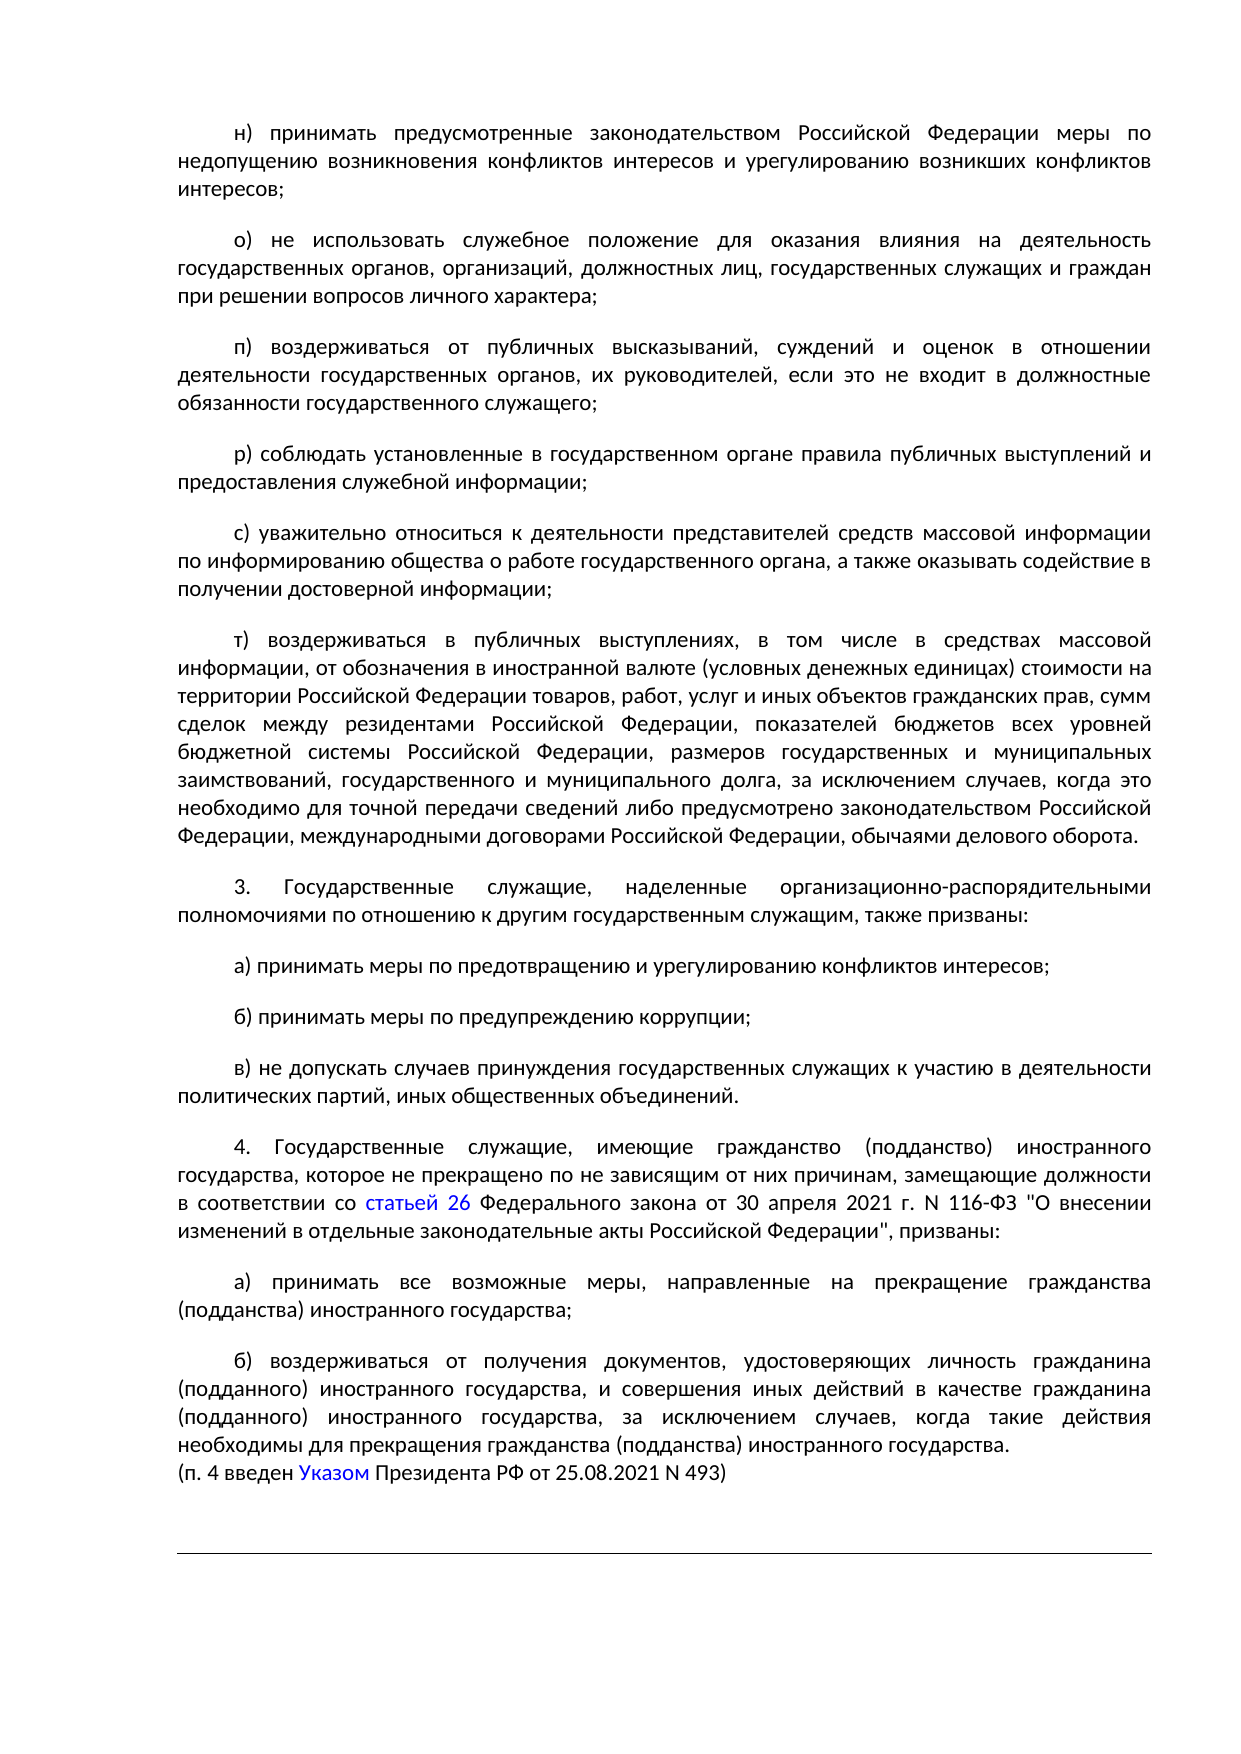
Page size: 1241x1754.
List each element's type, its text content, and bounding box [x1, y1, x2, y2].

text 4. Государственные служащие, имеющие гражданство (подданство) иностранного государства, которое не прекращено по не зависящим от них причинам, замещающие должности в соответствии со статьей 26 Федерального закона от 30 апреля 2021 г. N 116-ФЗ "О внесении изменений в отдельные законодательные акты Российской Федерации", призваны: [177, 1132, 1152, 1244]
text с) уважительно относиться к деятельности представителей средств массовой информации по информированию общества о работе государственного органа, а также оказывать содействие в получении достоверной информации; [177, 518, 1152, 602]
text 3. Государственные служащие, наделенные организационно-распорядительными полномочиями по отношению к другим государственным служащим, также призваны: [177, 872, 1152, 928]
text п) воздерживаться от публичных высказываний, суждений и оценок в отношении деятельности государственных органов, их руководителей, если это не входит в должностные обязанности государственного служащего; [177, 332, 1152, 416]
text о) не использовать служебное положение для оказания влияния на деятельность государственных органов, организаций, должностных лиц, государственных служащих и граждан при решении вопросов личного характера; [177, 225, 1152, 309]
text а) принимать все возможные меры, направленные на прекращение гражданства (подданства) иностранного государства; [177, 1267, 1152, 1323]
text (п. 4 введен Указом Президента РФ от 25.08.2021 N 493) [177, 1458, 1152, 1486]
text в) не допускать случаев принуждения государственных служащих к участию в деятельности политических партий, иных общественных объединений. [177, 1053, 1152, 1109]
text т) воздерживаться в публичных выступлениях, в том числе в средствах массовой информации, от обозначения в иностранной валюте (условных денежных единицах) стоимости на территории Российской Федерации товаров, работ, услуг и иных объектов гражданских прав, сумм сделок между резидентами Российской Федерации, показателей бюджетов всех уровней бюджетной системы Российской Федерации, размеров государственных и муниципальных заимствований, государственного и муниципального долга, за исключением случаев, когда это необходимо для точной передачи сведений либо предусмотрено законодательством Российской Федерации, международными договорами Российской Федерации, обычаями делового оборота. [177, 625, 1152, 849]
text б) принимать меры по предупреждению коррупции; [177, 1002, 1152, 1030]
text р) соблюдать установленные в государственном органе правила публичных выступлений и предоставления служебной информации; [177, 439, 1152, 495]
text б) воздерживаться от получения документов, удостоверяющих личность гражданина (подданного) иностранного государства, и совершения иных действий в качестве гражданина (подданного) иностранного государства, за исключением случаев, когда такие действия необходимы для прекращения гражданства (подданства) иностранного государства. [177, 1346, 1152, 1458]
text н) принимать предусмотренные законодательством Российской Федерации меры по недопущению возникновения конфликтов интересов и урегулированию возникших конфликтов интересов; [177, 118, 1152, 202]
text а) принимать меры по предотвращению и урегулированию конфликтов интересов; [177, 951, 1152, 979]
